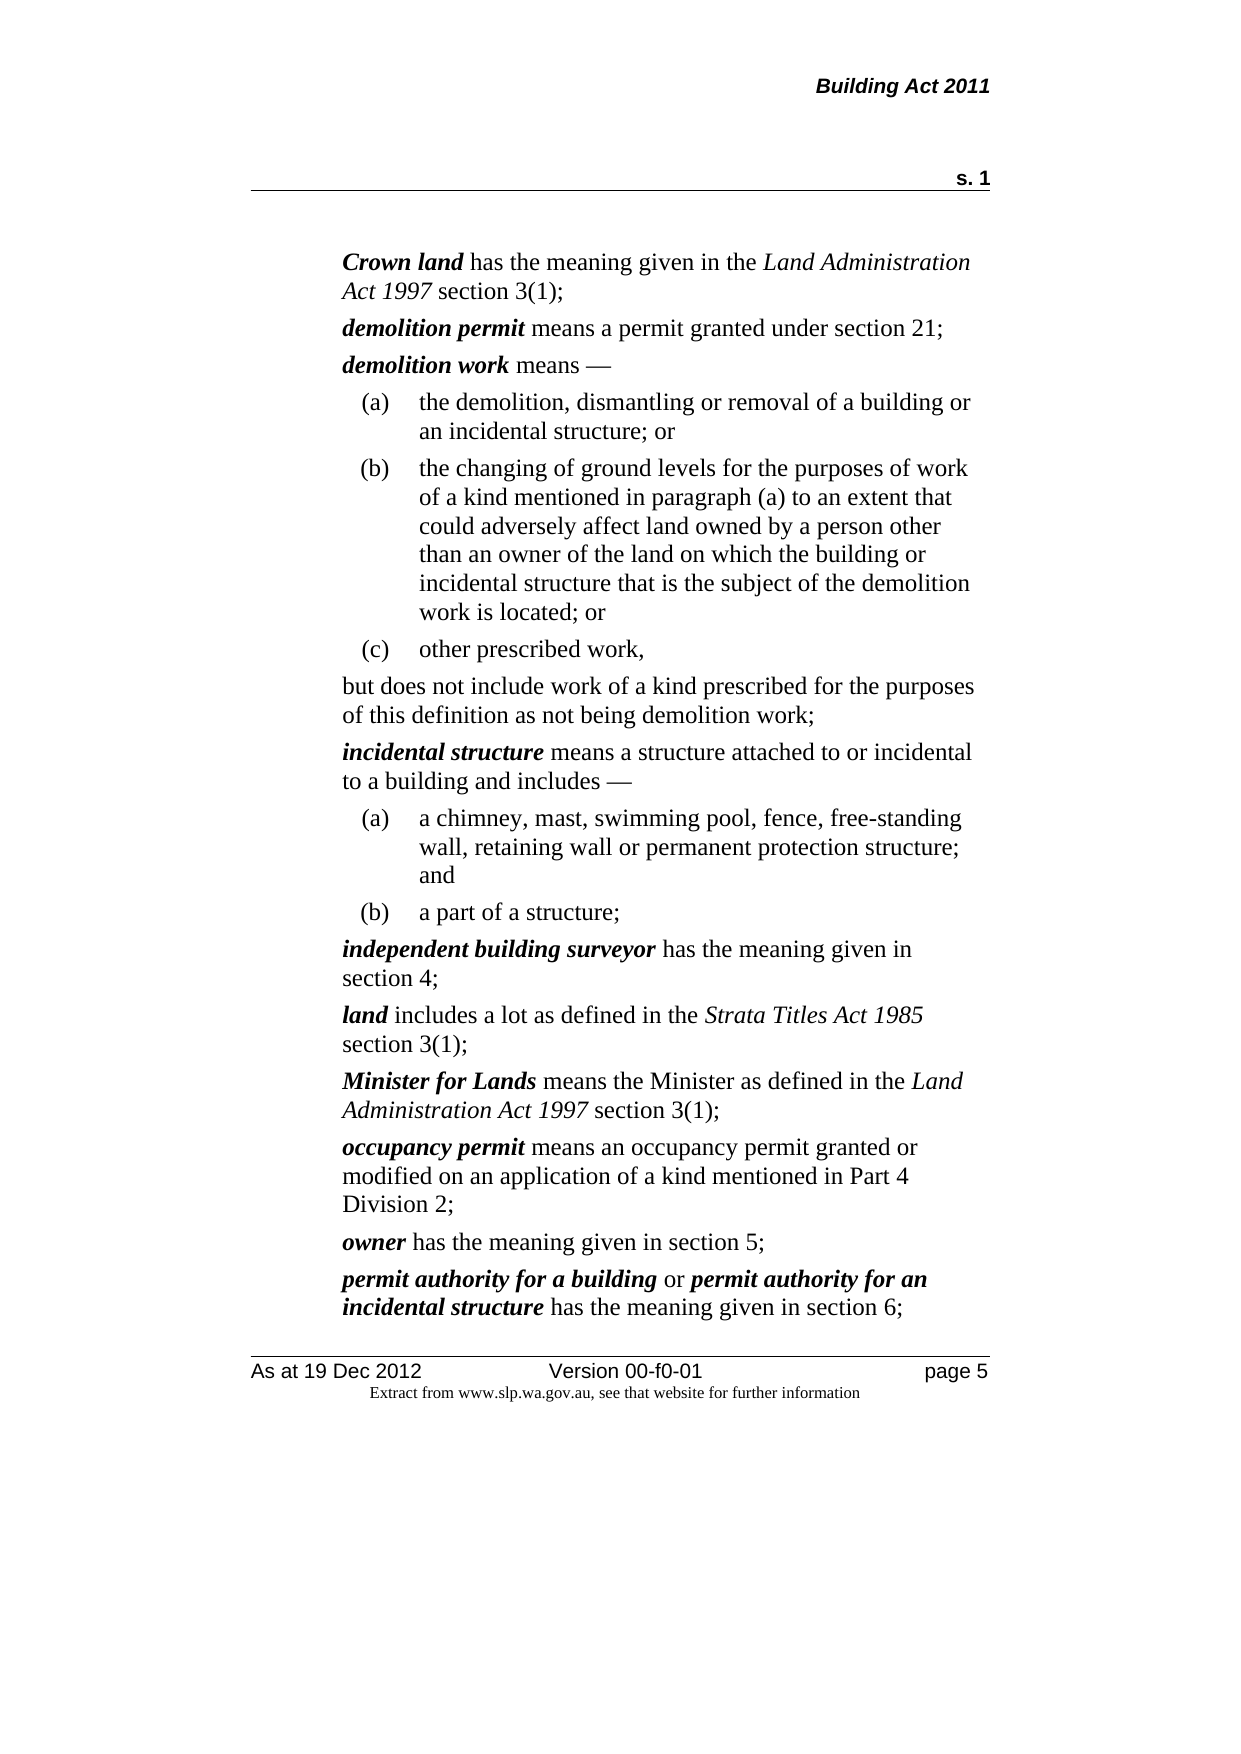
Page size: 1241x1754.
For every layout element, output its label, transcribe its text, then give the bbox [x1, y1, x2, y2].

text occupancy permit means an occupancy permit granted or modified on an application of a kind mentioned in Part 4 Division 2; [251, 1132, 990, 1218]
text (b) the changing of ground levels for the purposes of work of a kind mentioned in paragraph (a) to an extent that could adversely affect land owned by a person other than an owner of the land on which the building or incidental structure that is the subject of the demolition work is located; or [251, 453, 990, 626]
text demolition permit means a permit granted under section 21; [251, 313, 990, 342]
text Minister for Lands means the Minister as defined in the Land Administration Act 1997 section 3(1); [251, 1066, 990, 1124]
text permit authority for a building or permit authority for an incidental structure has the meaning given in section 6; [251, 1264, 990, 1321]
text land includes a lot as defined in the Strata Titles Act 1985 section 3(1); [251, 1000, 990, 1058]
text (c) other prescribed work, [251, 634, 990, 663]
text (b) a part of a structure; [251, 897, 990, 926]
text (a) a chimney, mast, swimming pool, fence, free-standing wall, retaining wall or permanent protection structure; and [251, 803, 990, 889]
text but does not include work of a kind prescribed for the purposes of this definition as not being demolition work; [251, 671, 990, 729]
text owner has the meaning given in section 5; [251, 1227, 990, 1255]
text demolition work means — [251, 350, 990, 379]
text independent building surveyor has the meaning given in section 4; [251, 934, 990, 992]
text Crown land has the meaning given in the Land Administration Act 1997 section 3(1); [251, 247, 990, 305]
text incidental structure means a structure attached to or incidental to a building and includes — [251, 737, 990, 794]
text (a) the demolition, dismantling or removal of a building or an incidental structure; or [251, 387, 990, 445]
